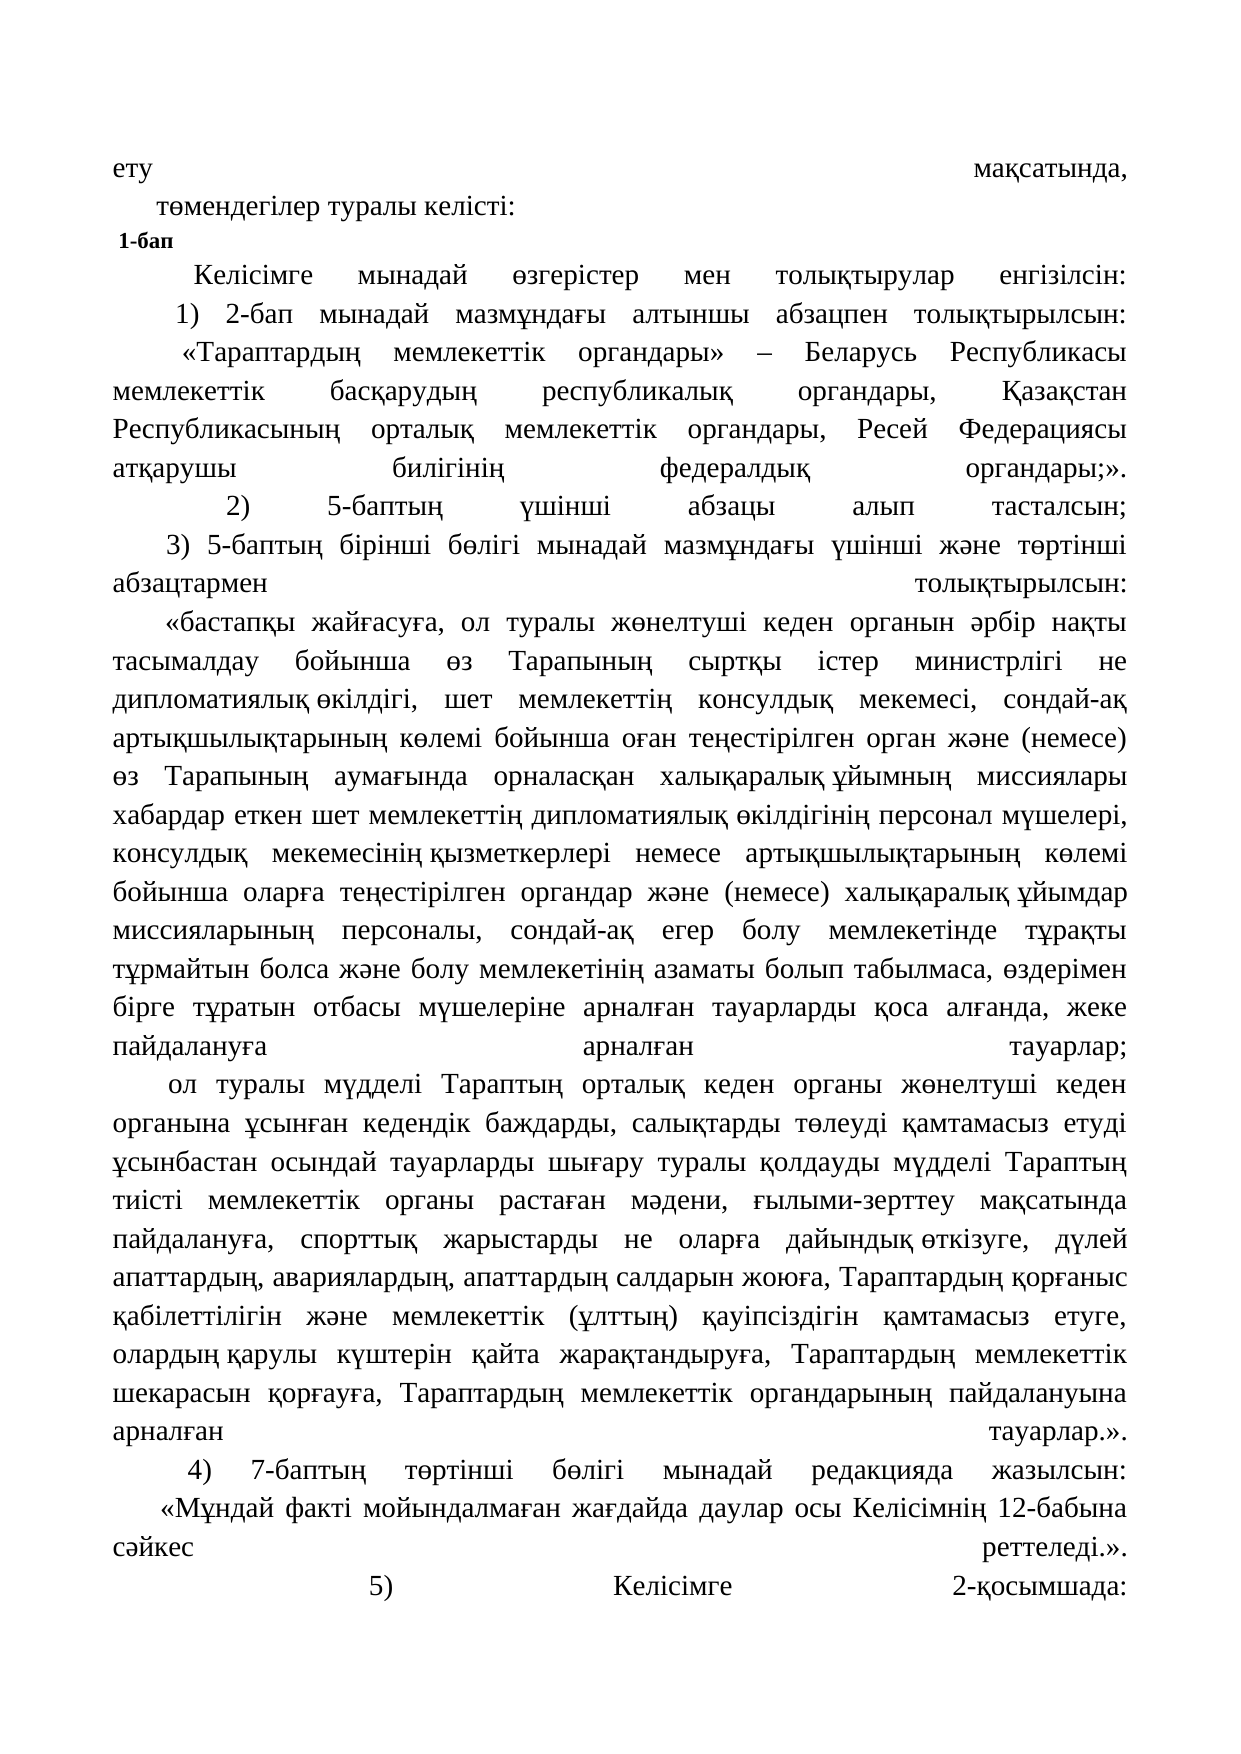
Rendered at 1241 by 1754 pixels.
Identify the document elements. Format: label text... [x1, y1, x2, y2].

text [112, 150, 1128, 222]
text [112, 257, 1128, 1601]
text 1-бап [112, 227, 1128, 253]
